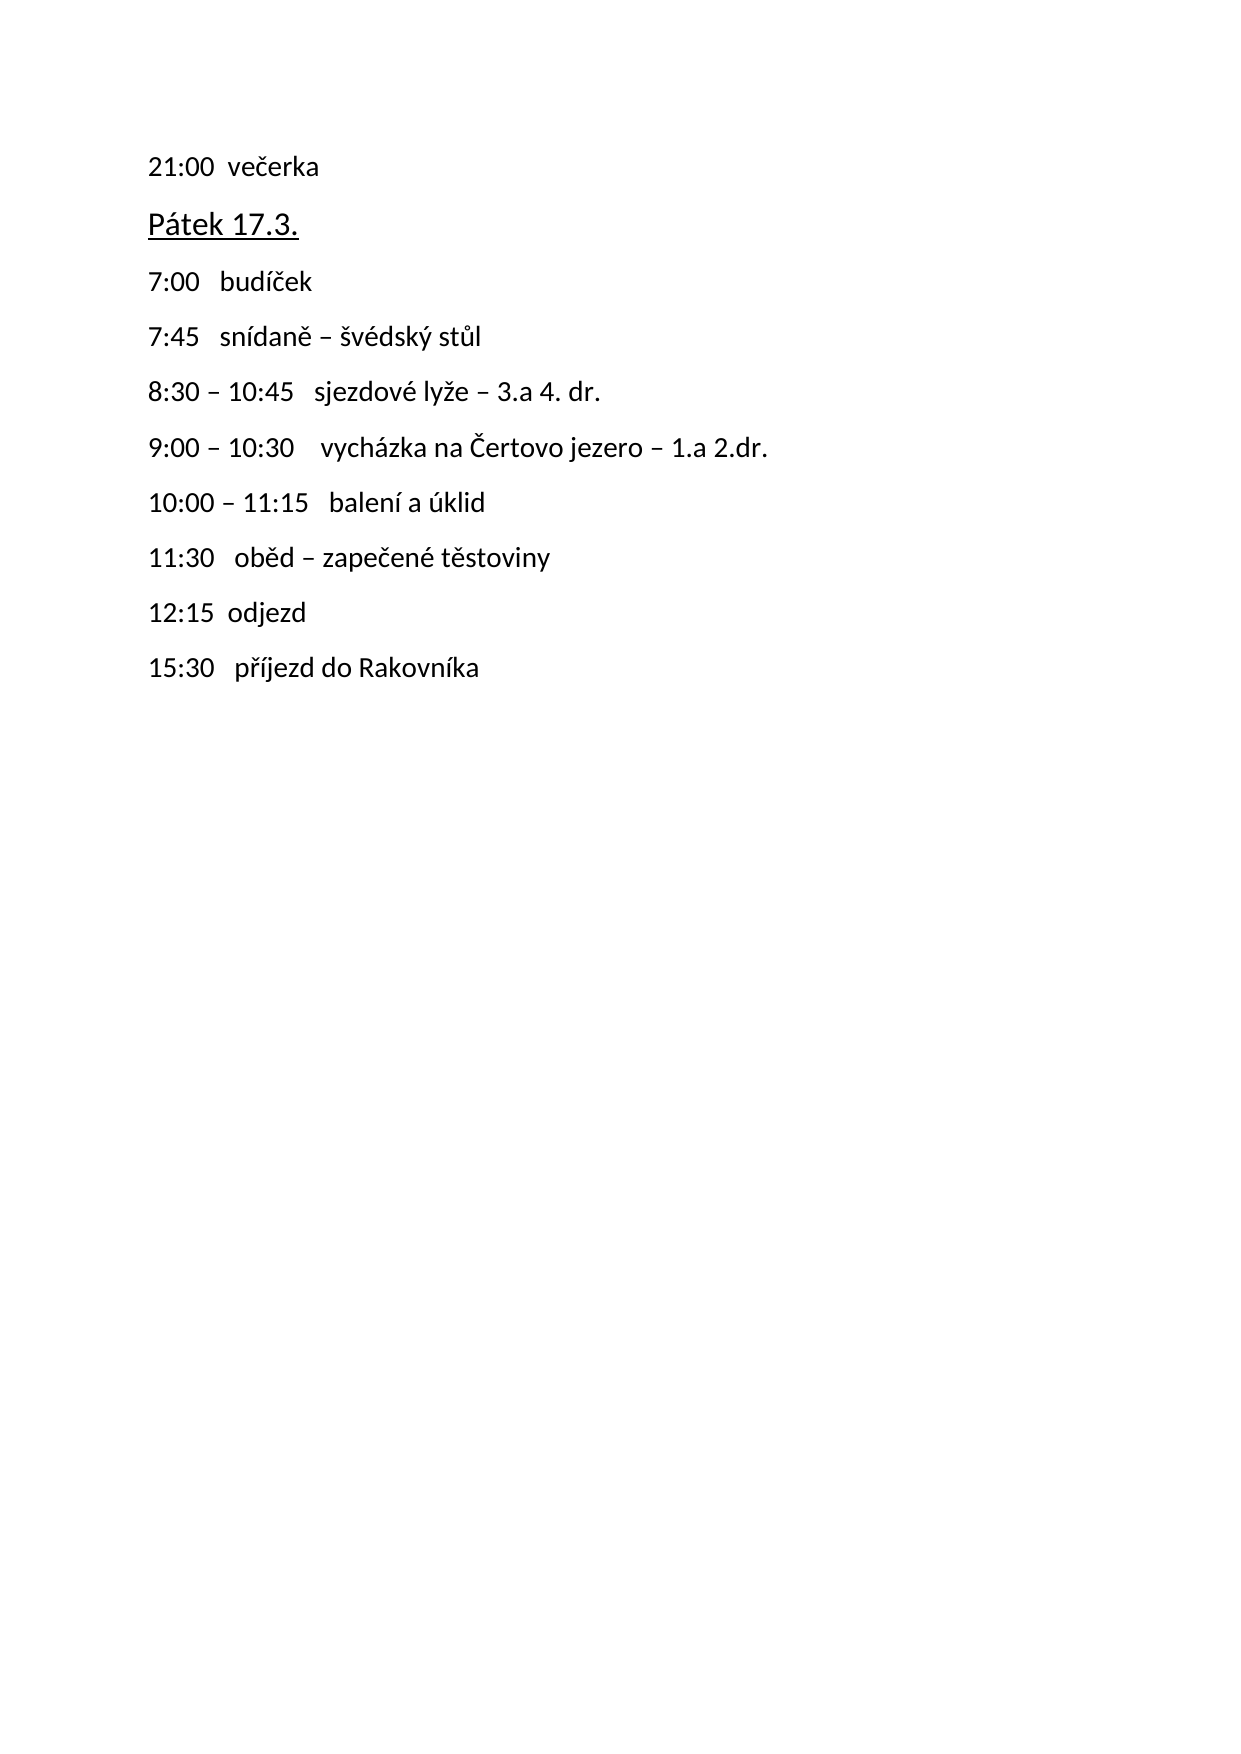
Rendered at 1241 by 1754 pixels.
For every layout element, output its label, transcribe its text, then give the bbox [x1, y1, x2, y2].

text 15:30 příjezd do Rakovníka [148, 649, 1093, 685]
text 11:30 oběd – zapečené těstoviny [148, 539, 1093, 574]
text 7:00 budíček [148, 263, 1093, 299]
text 10:00 – 11:15 balení a úklid [148, 484, 1093, 519]
text 7:45 snídaně – švédský stůl [148, 318, 1093, 354]
text 9:00 – 10:30 vycházka na Čertovo jezero – 1.a 2.dr. [148, 429, 1093, 464]
text 12:15 odjezd [148, 594, 1093, 629]
text Pátek 17.3. [148, 203, 1093, 243]
text 21:00 večerka [148, 148, 1093, 183]
text 8:30 – 10:45 sjezdové lyže – 3.a 4. dr. [148, 373, 1093, 409]
